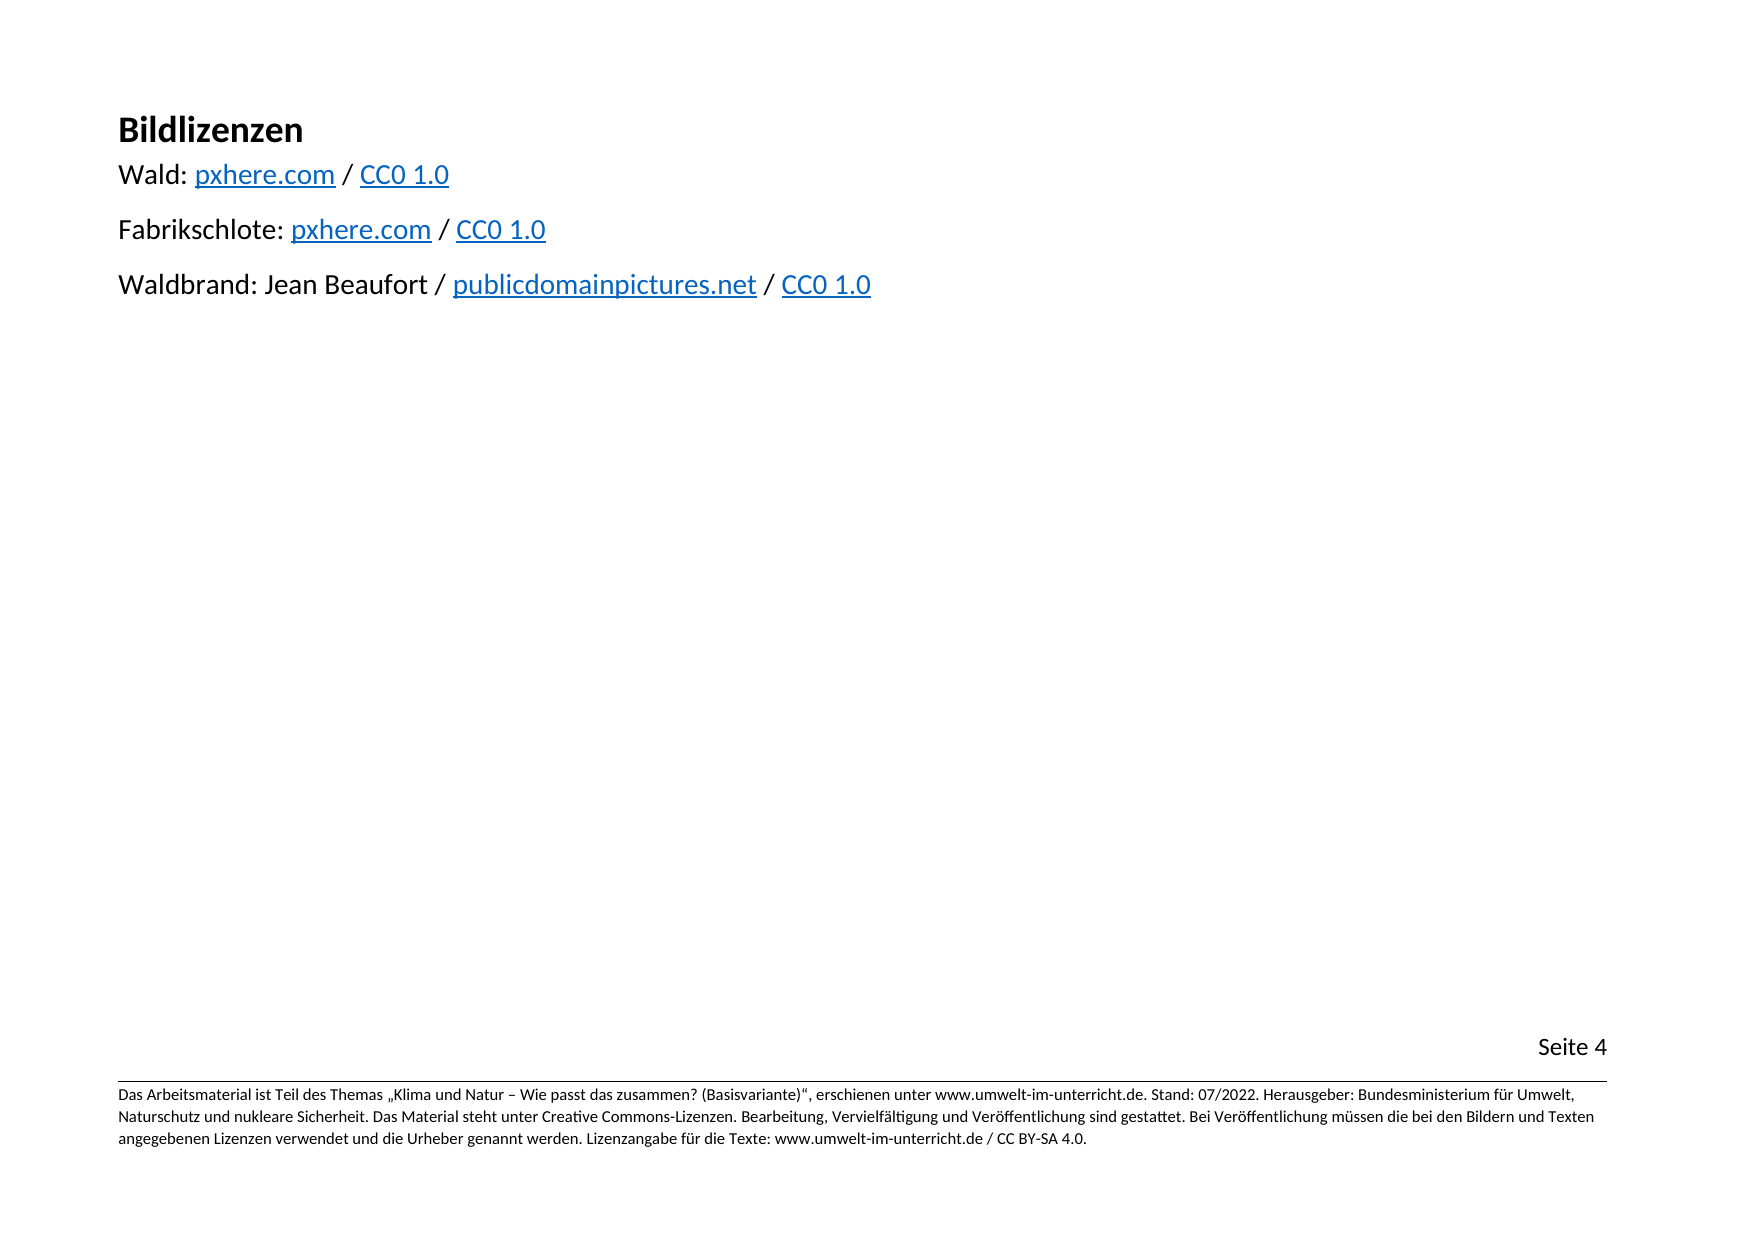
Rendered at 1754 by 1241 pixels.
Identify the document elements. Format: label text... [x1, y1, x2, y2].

text Waldbrand: Jean Beaufort / publicdomainpictures.net / CC0 1.0 [118, 266, 1607, 302]
text Bildlizenzen [118, 106, 1607, 152]
text Wald: pxhere.com / CC0 1.0 [118, 156, 1607, 191]
text Fabrikschlote: pxhere.com / CC0 1.0 [118, 211, 1607, 247]
